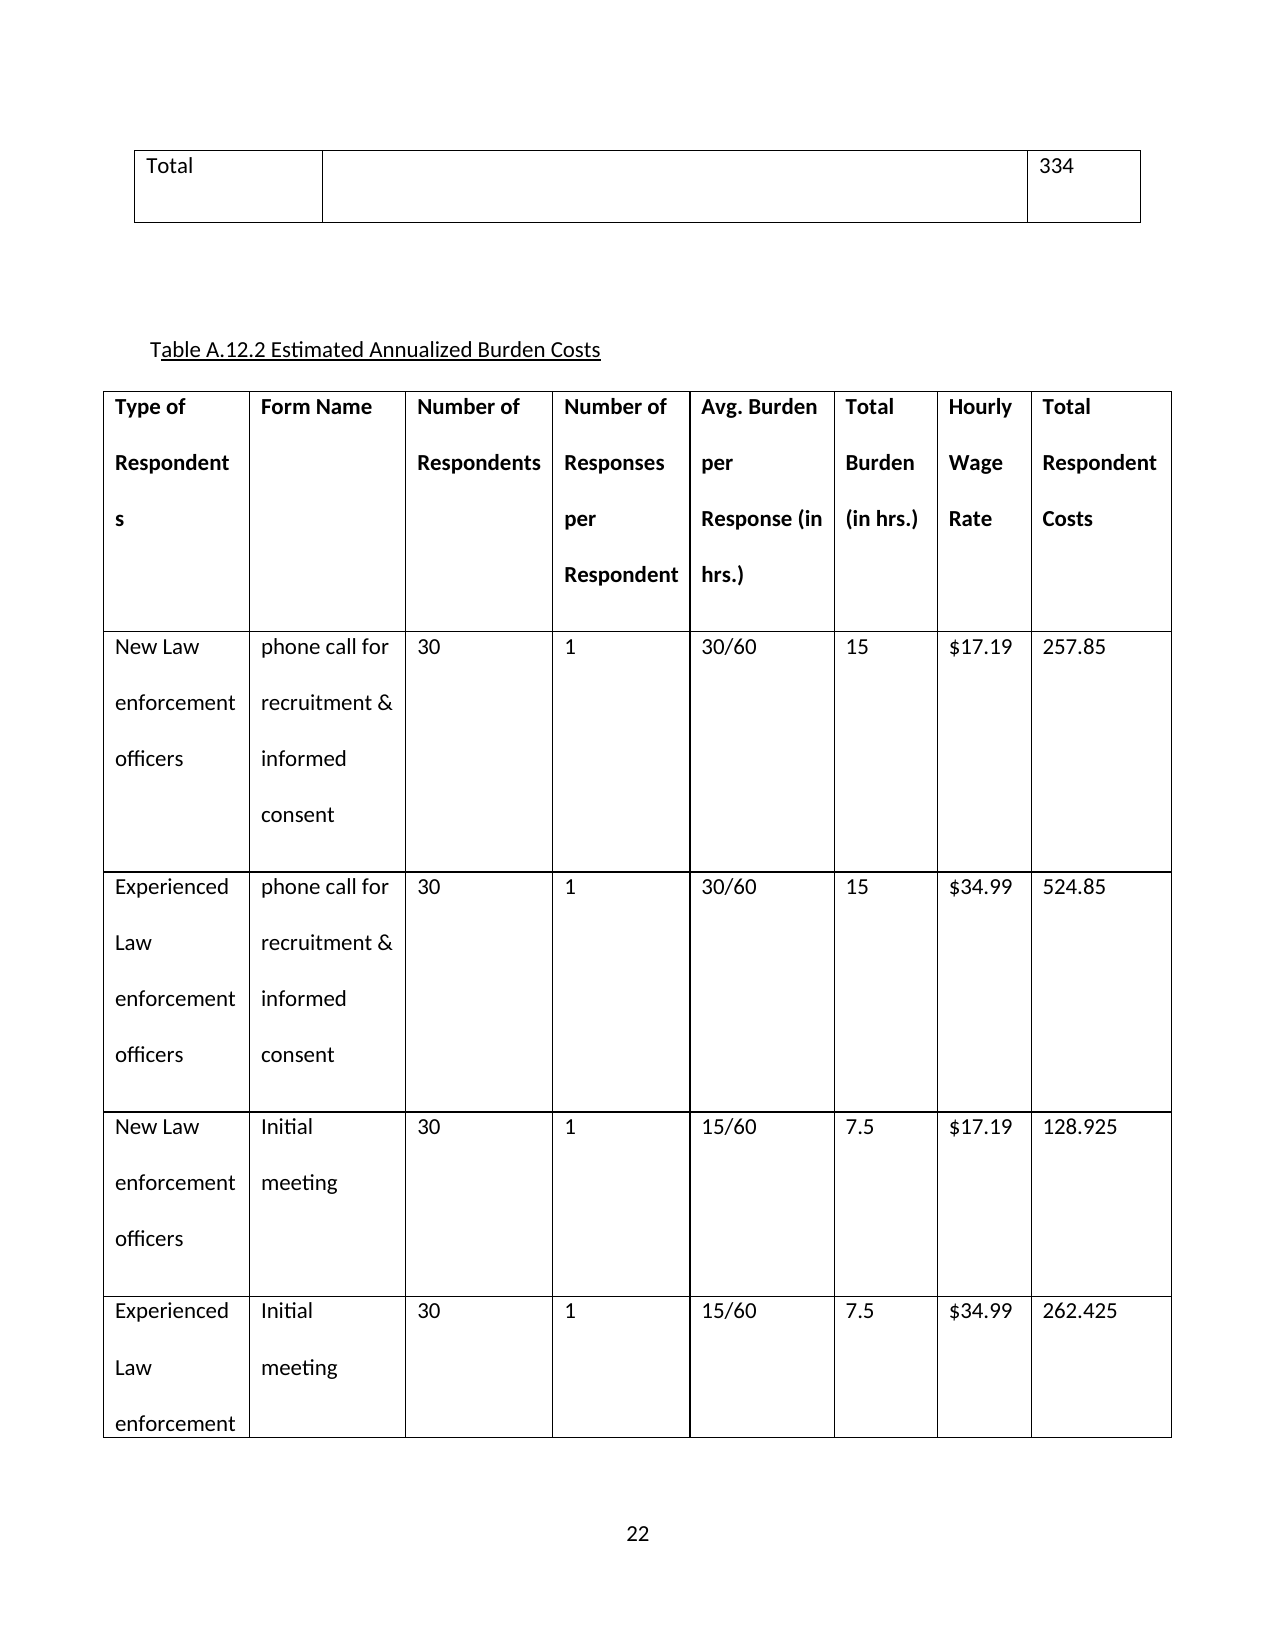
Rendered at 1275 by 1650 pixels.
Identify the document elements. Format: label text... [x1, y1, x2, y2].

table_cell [104, 1297, 249, 1437]
table_header Type of Respondents [104, 392, 249, 631]
table_cell $34.99 [938, 873, 1031, 1111]
table_cell 30/60 [691, 632, 834, 871]
table_cell 1 [553, 632, 689, 871]
table_cell New Law enforcement officers [104, 1113, 249, 1296]
table_cell $17.19 [938, 1113, 1031, 1296]
table_cell 1 [553, 1113, 689, 1296]
table_cell $34.99 [938, 1297, 1031, 1437]
table_cell 30 [406, 1297, 552, 1437]
table_header Number of Responses per Respondent [553, 392, 689, 631]
table_cell $17.19 [938, 632, 1031, 871]
table_header Total Respondent Costs [1032, 392, 1171, 631]
table_cell Initial meeting [250, 1113, 405, 1296]
table_cell 15 [835, 632, 937, 871]
table_cell 1 [553, 873, 689, 1111]
text Table A.12.2 Estimated Annualized Burden Costs [150, 335, 1125, 363]
table_cell 334 [1028, 151, 1140, 222]
table_cell 15/60 [691, 1113, 834, 1296]
table_cell 15/60 [691, 1297, 834, 1437]
table_cell 1 [553, 1297, 689, 1437]
table_cell [323, 151, 1027, 222]
table_cell 30 [406, 632, 552, 871]
table_cell phone call for recruitment & informed consent [250, 873, 405, 1111]
table_header Avg. Burden per Response (in hrs.) [691, 392, 834, 631]
table_cell 30 [406, 1113, 552, 1296]
table_cell 128.925 [1032, 1113, 1171, 1296]
table_cell Experienced Law enforcement officers [104, 873, 249, 1111]
table_cell 262.425 [1032, 1297, 1171, 1437]
table_cell 257.85 [1032, 632, 1171, 871]
table_cell 7.5 [835, 1113, 937, 1296]
table_cell 30 [406, 873, 552, 1111]
table_header Hourly Wage Rate [938, 392, 1031, 631]
table_header Total Burden (in hrs.) [835, 392, 937, 631]
table_cell Total [135, 151, 322, 222]
table_cell phone call for recruitment & informed consent [250, 632, 405, 871]
table_cell 7.5 [835, 1297, 937, 1437]
table_cell New Law enforcement officers [104, 632, 249, 871]
table_cell Initial meeting [250, 1297, 405, 1437]
table_header Number of Respondents [406, 392, 552, 631]
table_cell 15 [835, 873, 937, 1111]
table_cell 524.85 [1032, 873, 1171, 1111]
table_header Form Name [250, 392, 405, 631]
table_cell 30/60 [691, 873, 834, 1111]
